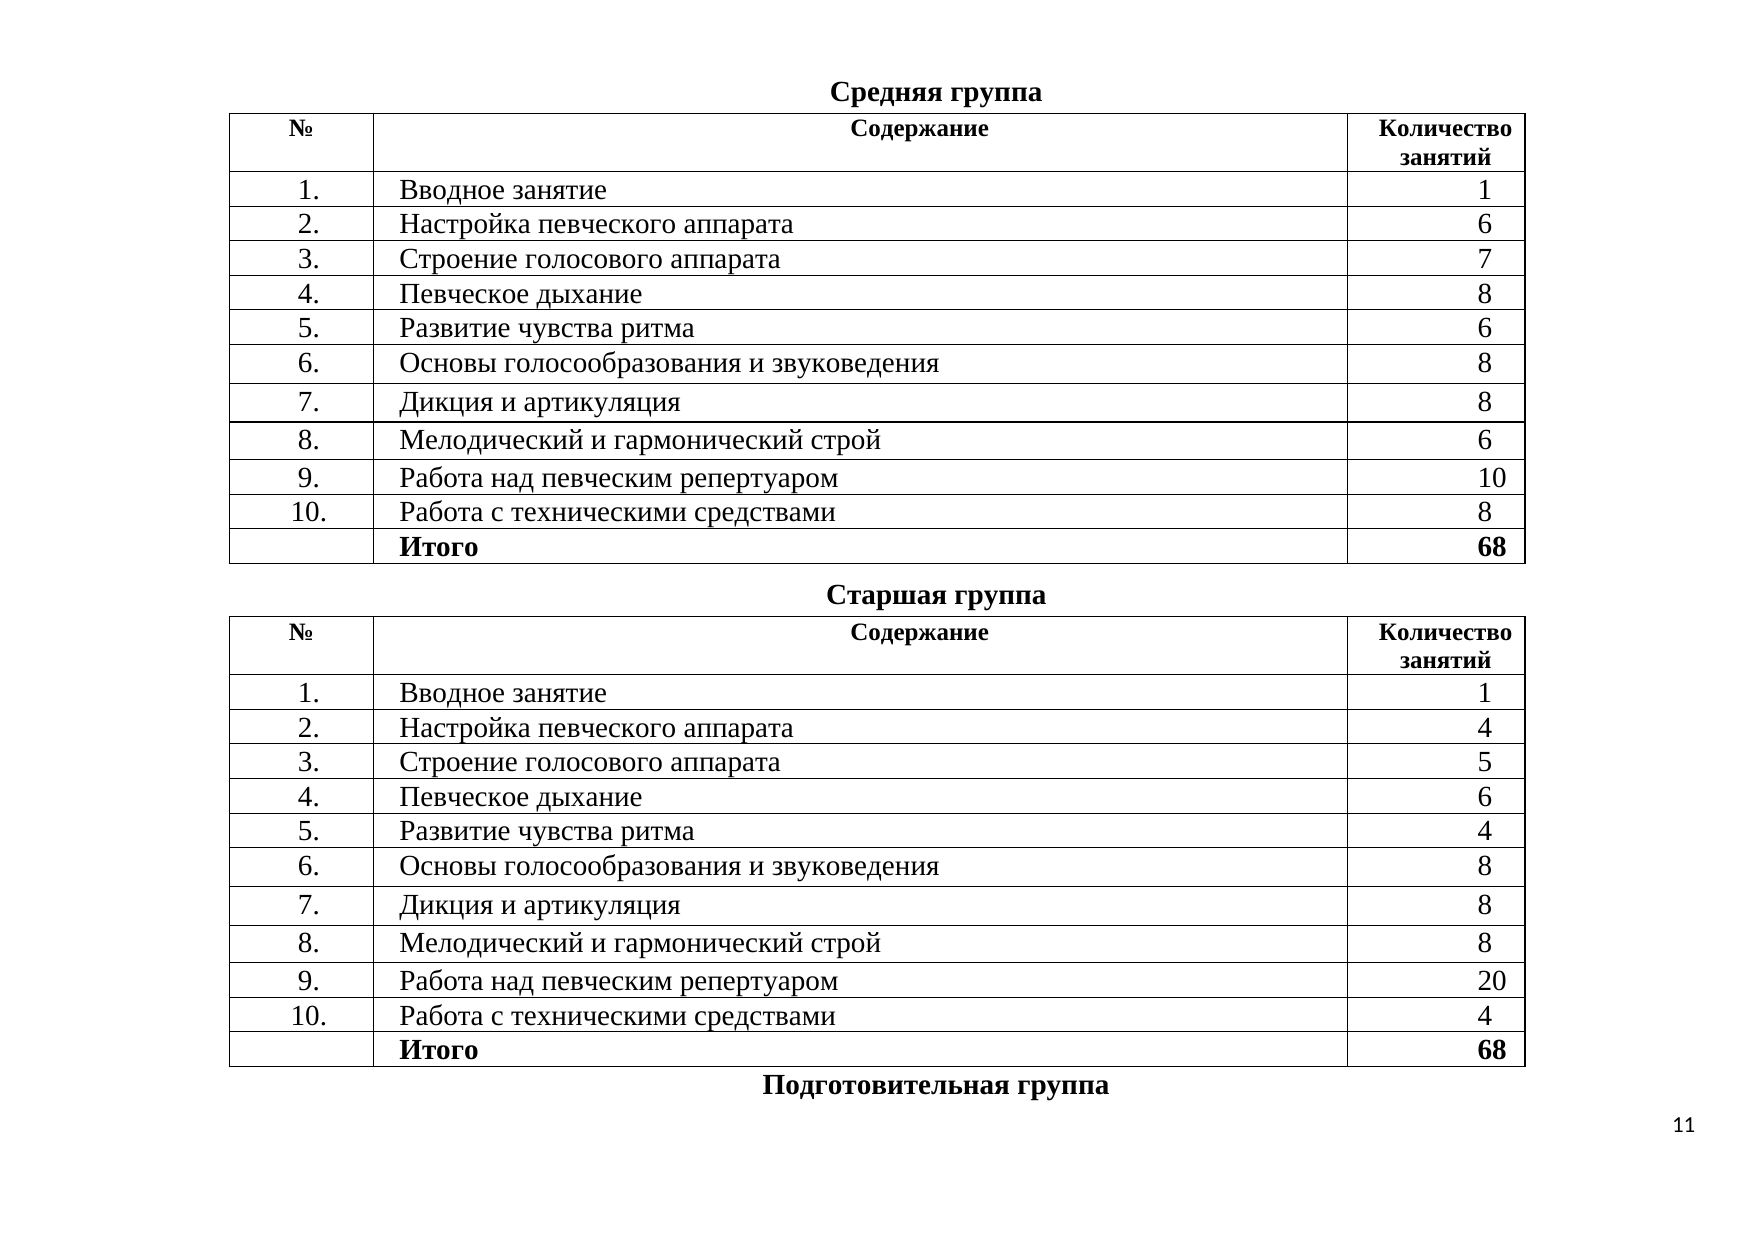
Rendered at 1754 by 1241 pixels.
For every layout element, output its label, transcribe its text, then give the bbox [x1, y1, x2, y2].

table_cell 68 [1348, 529, 1524, 563]
table_header № [230, 114, 373, 171]
table_cell Дикция и артикуляция [374, 887, 1347, 924]
table_cell Работа с техническими средствами [374, 998, 1347, 1031]
table_cell 6. [230, 345, 373, 383]
table_cell 1. [230, 172, 373, 206]
table_cell 4 [1348, 814, 1524, 847]
table_cell 20 [1348, 963, 1524, 997]
table_cell 6 [1348, 310, 1524, 344]
table_cell 5. [230, 814, 373, 847]
table_cell Работа с техническими средствами [374, 495, 1347, 528]
table_cell 4. [230, 276, 373, 309]
table_cell 8 [1348, 276, 1524, 309]
table_cell [230, 529, 373, 563]
table_cell Дикция и артикуляция [374, 384, 1347, 421]
table_cell 7 [1348, 241, 1524, 275]
table_header Содержание [374, 114, 1347, 171]
table_cell 10. [230, 495, 373, 528]
table_cell [230, 1032, 373, 1066]
table_cell 1 [1348, 172, 1524, 206]
table_cell 2. [230, 710, 373, 743]
text Средняя группа [177, 74, 1695, 107]
table_header Количество занятий [1348, 114, 1524, 171]
table_cell 8 [1348, 384, 1524, 421]
table_cell Мелодический и гармонический строй [374, 926, 1347, 962]
table_cell 6 [1348, 779, 1524, 812]
table_cell 6. [230, 848, 373, 886]
table_cell 10. [230, 998, 373, 1031]
table_cell 1. [230, 675, 373, 709]
table_cell 4 [1348, 998, 1524, 1031]
table_cell Певческое дыхание [374, 779, 1347, 812]
table_cell Итого [374, 1032, 1347, 1066]
table_cell 2. [230, 207, 373, 240]
table_cell 4. [230, 779, 373, 812]
table_cell 5 [1348, 744, 1524, 778]
table_cell 6 [1348, 207, 1524, 240]
table_cell Развитие чувства ритма [374, 814, 1347, 847]
table_cell 8. [230, 926, 373, 962]
table_cell 10 [1348, 460, 1524, 493]
table_cell Основы голосообразования и звуковедения [374, 848, 1347, 886]
table_cell 7. [230, 384, 373, 421]
table_cell Итого [374, 529, 1347, 563]
table_cell 1 [1348, 675, 1524, 709]
table_cell Настройка певческого аппарата [374, 710, 1347, 743]
table_cell 68 [1348, 1032, 1524, 1066]
table_header Содержание [374, 617, 1347, 674]
table_cell 7. [230, 887, 373, 924]
table_cell 8 [1348, 848, 1524, 886]
table_cell 8 [1348, 926, 1524, 962]
table_cell 9. [230, 963, 373, 997]
table_cell 6 [1348, 423, 1524, 459]
table_cell Мелодический и гармонический строй [374, 423, 1347, 459]
table_cell Работа над певческим репертуаром [374, 460, 1347, 493]
table_cell Строение голосового аппарата [374, 744, 1347, 778]
table_cell 8 [1348, 495, 1524, 528]
table_cell Настройка певческого аппарата [374, 207, 1347, 240]
table_cell Вводное занятие [374, 675, 1347, 709]
table_cell 8 [1348, 345, 1524, 383]
table_header Количество занятий [1348, 617, 1524, 674]
table_cell 8. [230, 423, 373, 459]
table_cell 8 [1348, 887, 1524, 924]
table_header № [230, 617, 373, 674]
text Подготовительная группа [177, 745, 1695, 1100]
table_cell 3. [230, 744, 373, 778]
text Старшая группа [177, 577, 1695, 611]
table_cell Основы голосообразования и звуковедения [374, 345, 1347, 383]
table_cell 3. [230, 241, 373, 275]
table_cell Работа над певческим репертуаром [374, 963, 1347, 997]
table_cell Певческое дыхание [374, 276, 1347, 309]
table_cell Развитие чувства ритма [374, 310, 1347, 344]
table_cell Строение голосового аппарата [374, 241, 1347, 275]
table_cell Вводное занятие [374, 172, 1347, 206]
table_cell 9. [230, 460, 373, 493]
table_cell 5. [230, 310, 373, 344]
table_cell 4 [1348, 710, 1524, 743]
